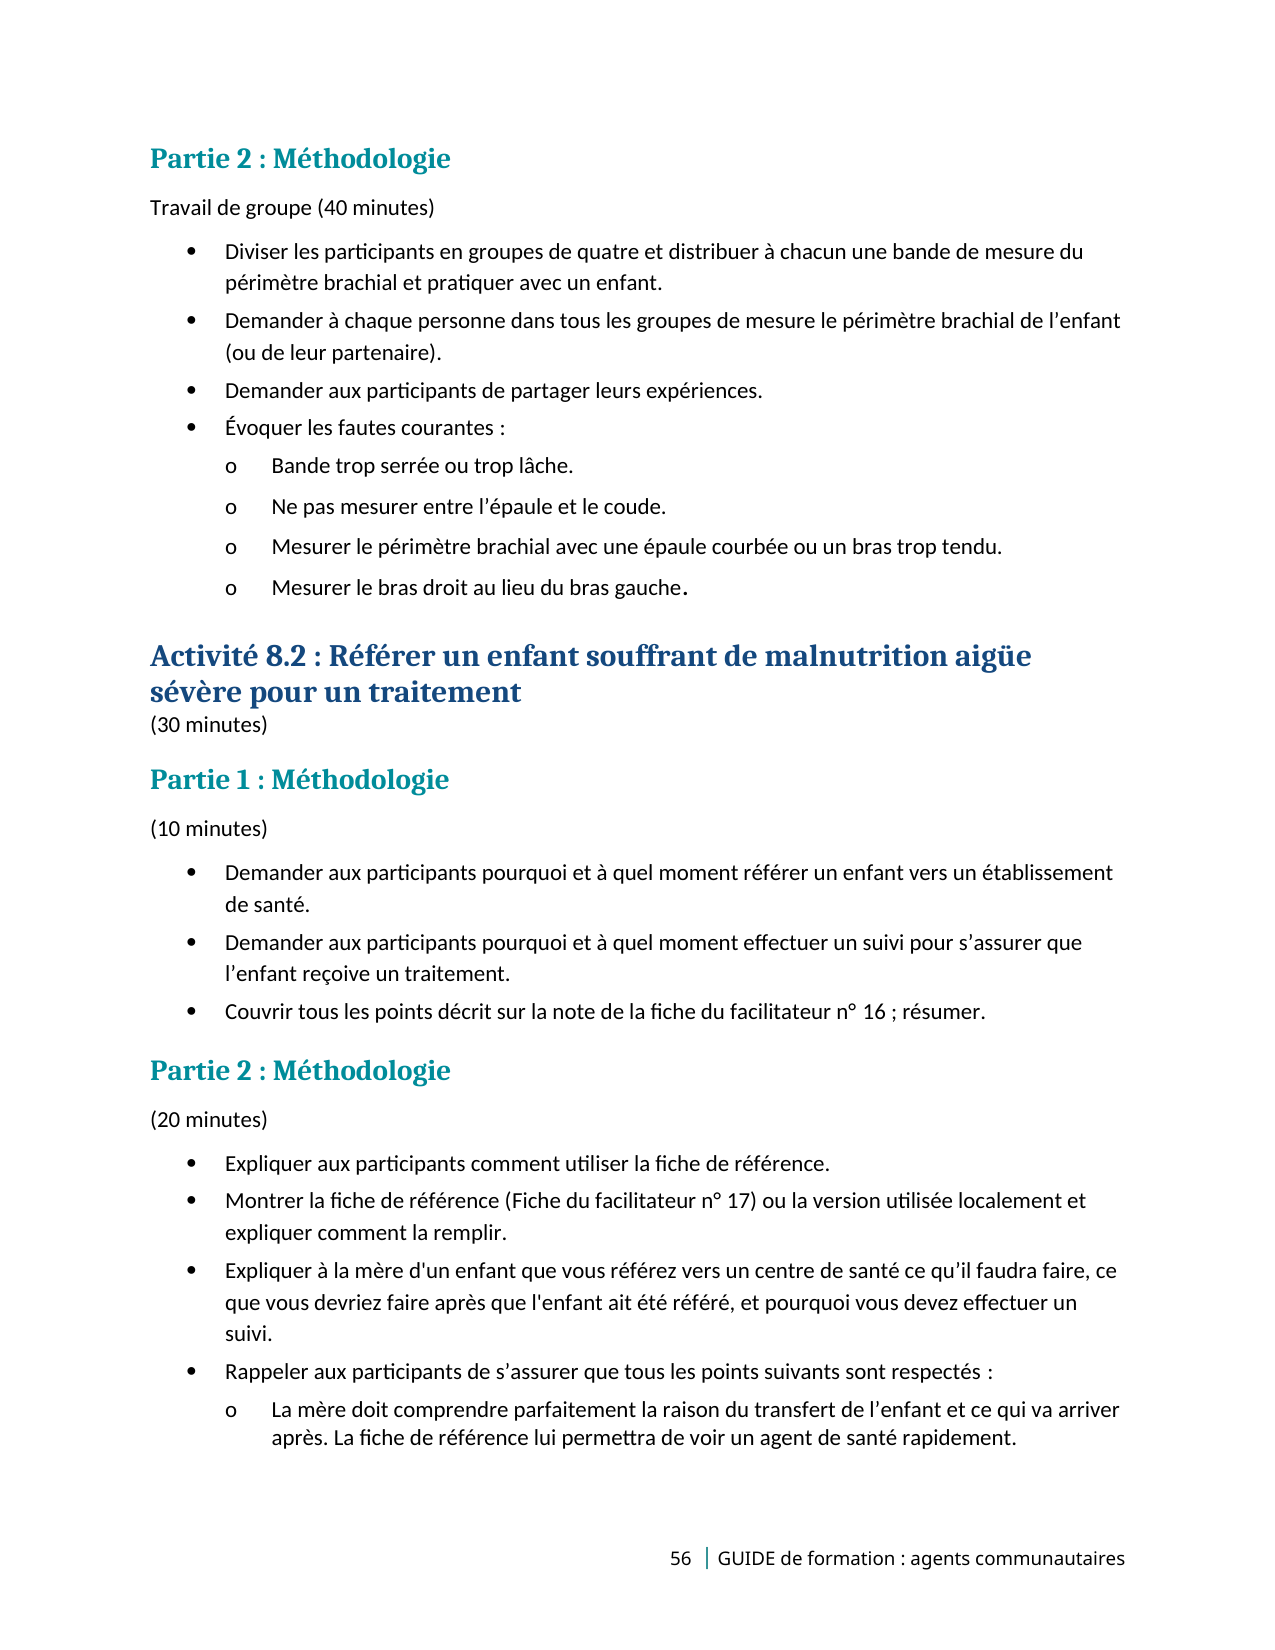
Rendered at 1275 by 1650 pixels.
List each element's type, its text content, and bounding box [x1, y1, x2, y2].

text (30 minutes) [150, 710, 1125, 738]
text Demander aux participants de partager leurs expériences. [187, 376, 1125, 404]
text (10 minutes) [150, 814, 1125, 842]
text Ne pas mesurer entre l’épaule et le coude. [225, 492, 1125, 520]
text Évoquer les fautes courantes : [187, 413, 1125, 442]
text Mesurer le bras droit au lieu du bras gauche. [225, 573, 1125, 601]
text Diviser les participants en groupes de quatre et distribuer à chacun une bande de mesure du périmètre brachial et pratiquer avec un enfant. [187, 237, 1125, 297]
text (20 minutes) [150, 1105, 1125, 1133]
text Demander à chaque personne dans tous les groupes de mesure le périmètre brachial de l’enfant (ou de leur partenaire). [187, 306, 1125, 366]
text Demander aux participants pourquoi et à quel moment effectuer un suivi pour s’assurer que l’enfant reçoive un traitement. [187, 928, 1125, 987]
text Bande trop serrée ou trop lâche. [225, 451, 1125, 479]
text Partie 1 : Méthodologie [150, 763, 1125, 797]
text Montrer la fiche de référence (Fiche du facilitateur n° 17) ou la version utilisée localement et expliquer comment la remplir. [187, 1187, 1125, 1246]
text Mesurer le périmètre brachial avec une épaule courbée ou un bras trop tendu. [225, 532, 1125, 560]
text Expliquer aux participants comment utiliser la fiche de référence. [187, 1149, 1125, 1177]
text Rappeler aux participants de s’assurer que tous les points suivants sont respectés : [187, 1357, 1125, 1385]
text Couvrir tous les points décrit sur la note de la fiche du facilitateur n° 16 ; résumer. [187, 997, 1125, 1025]
text Expliquer à la mère d'un enfant que vous référez vers un centre de santé ce qu’il faudra faire, ce que vous devriez faire après que l'enfant ait été référé, et pourquoi vous devez effectuer un suivi. [187, 1256, 1125, 1347]
text Partie 2 : Méthodologie [150, 1054, 1125, 1087]
text La mère doit comprendre parfaitement la raison du transfert de l’enfant et ce qui va arriver après. La fiche de référence lui permettra de voir un agent de santé rapidement. [225, 1395, 1125, 1451]
text Travail de groupe (40 minutes) [150, 193, 1125, 221]
text Demander aux participants pourquoi et à quel moment référer un enfant vers un établissement de santé. [187, 858, 1125, 918]
text Activité 8.2 : Référer un enfant souffrant de malnutrition aigüe sévère pour un traitement [150, 638, 1125, 710]
text Partie 2 : Méthodologie [150, 142, 1125, 175]
